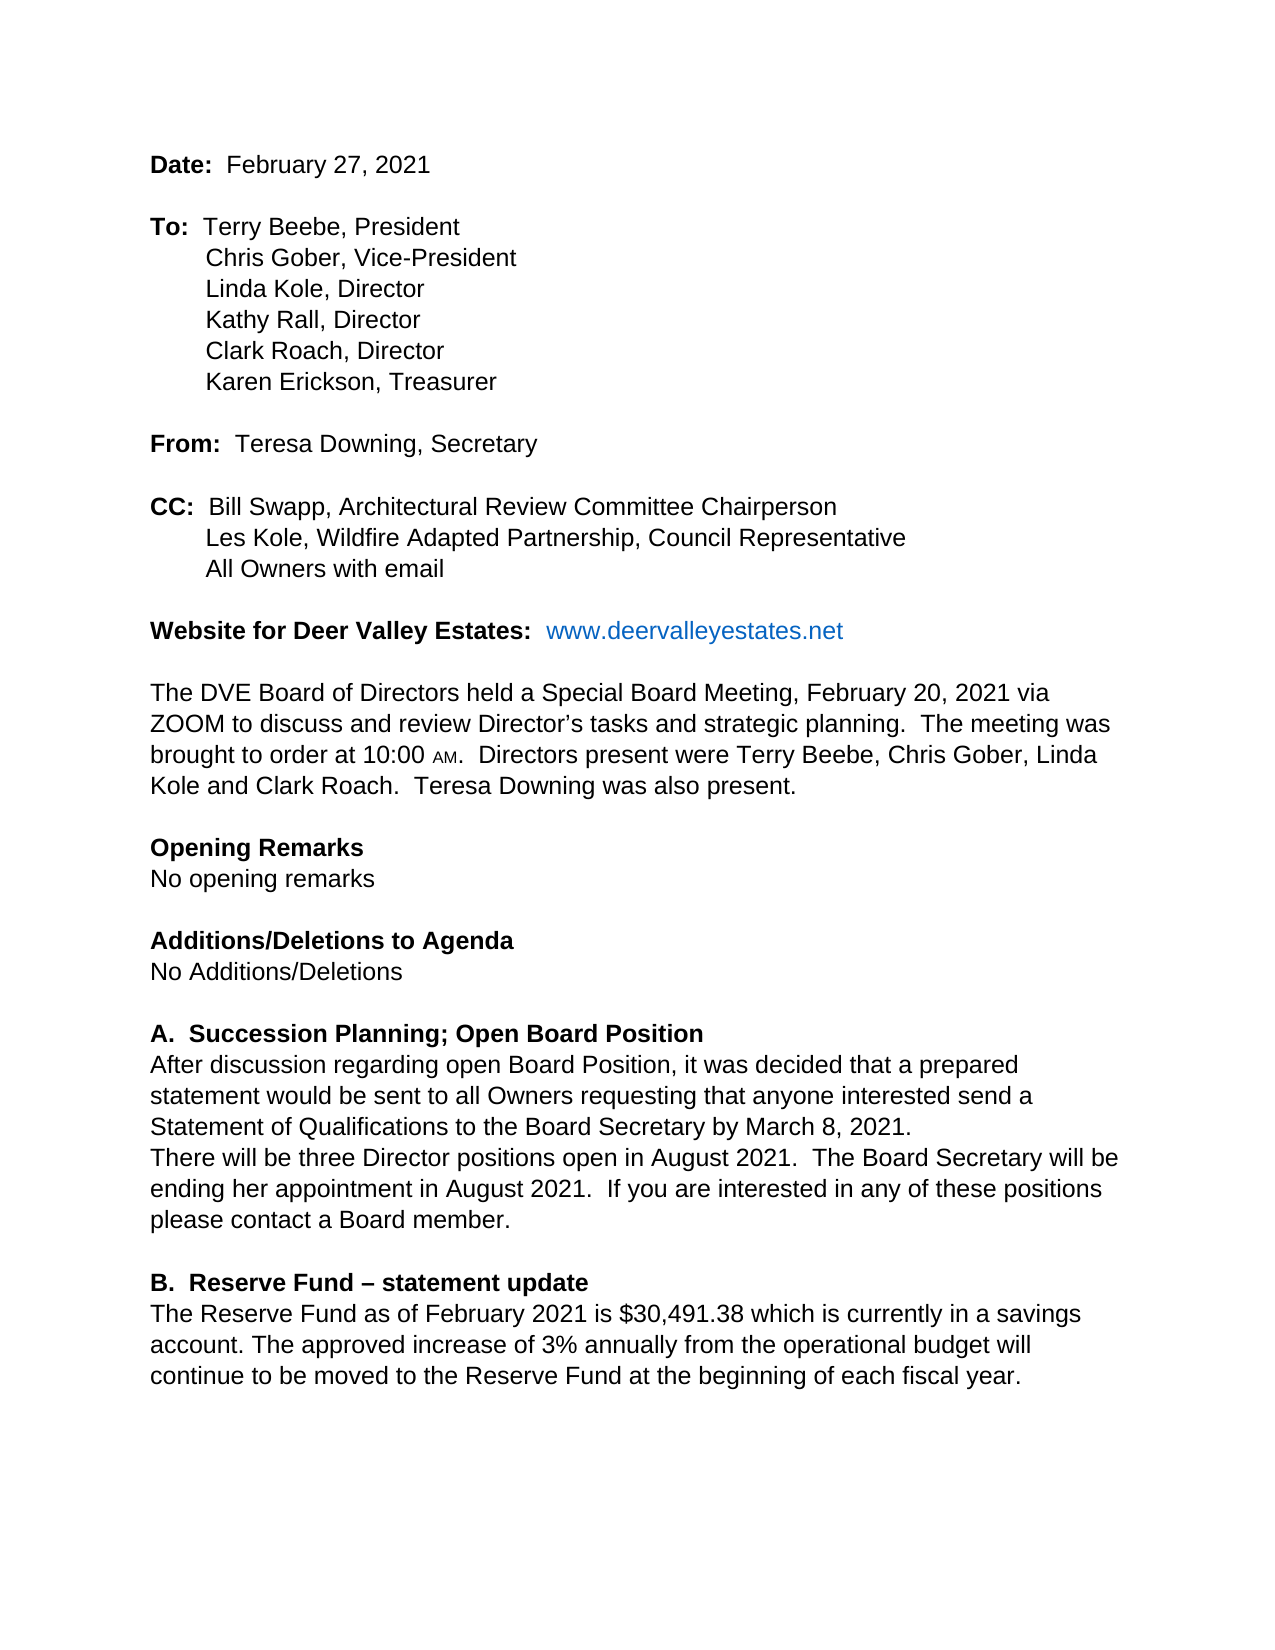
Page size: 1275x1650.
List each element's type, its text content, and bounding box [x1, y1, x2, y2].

text Clark Roach, Director [150, 336, 1125, 365]
text There will be three Director positions open in August 2021. The Board Secretary will be ending her appointment in August 2021. If you are interested in any of these positions please contact a Board member. [150, 1143, 1125, 1234]
text From: Teresa Downing, Secretary [150, 429, 1125, 458]
text B. Reserve Fund – statement update [150, 1267, 1125, 1296]
text The Reserve Fund as of February 2021 is $30,491.38 which is currently in a savings account. The approved increase of 3% annually from the operational budget will continue to be moved to the Reserve Fund at the beginning of each fiscal year. [150, 1298, 1125, 1389]
text Additions/Deletions to Agenda [150, 926, 1125, 955]
text No Additions/Deletions [150, 957, 1125, 986]
text Karen Erickson, Treasurer [150, 367, 1125, 396]
text Kathy Rall, Director [150, 305, 1125, 334]
text Opening Remarks [150, 833, 1125, 862]
text A. Succession Planning; Open Board Position [150, 1019, 1125, 1048]
text All Owners with email [150, 553, 1125, 582]
text CC: Bill Swapp, Architectural Review Committee Chairperson [150, 491, 1125, 520]
text After discussion regarding open Board Position, it was decided that a prepared statement would be sent to all Owners requesting that anyone interested send a Statement of Qualifications to the Board Secretary by March 8, 2021. [150, 1050, 1125, 1141]
text No opening remarks [150, 864, 1125, 893]
text Chris Gober, Vice-President [150, 243, 1125, 272]
text Linda Kole, Director [150, 274, 1125, 303]
text The DVE Board of Directors held a Special Board Meeting, February 20, 2021 via ZOOM to discuss and review Director’s tasks and strategic planning. The meeting was brought to order at 10:00 AM. Directors present were Terry Beebe, Chris Gober, Linda Kole and Clark Roach. Teresa Downing was also present. [150, 678, 1125, 799]
text Les Kole, Wildfire Adapted Partnership, Council Representative [150, 522, 1125, 551]
text To: Terry Beebe, President [150, 212, 1125, 241]
text Date: February 27, 2021 [150, 150, 1125, 179]
text Website for Deer Valley Estates: www.deervalleyestates.net [150, 616, 1125, 644]
